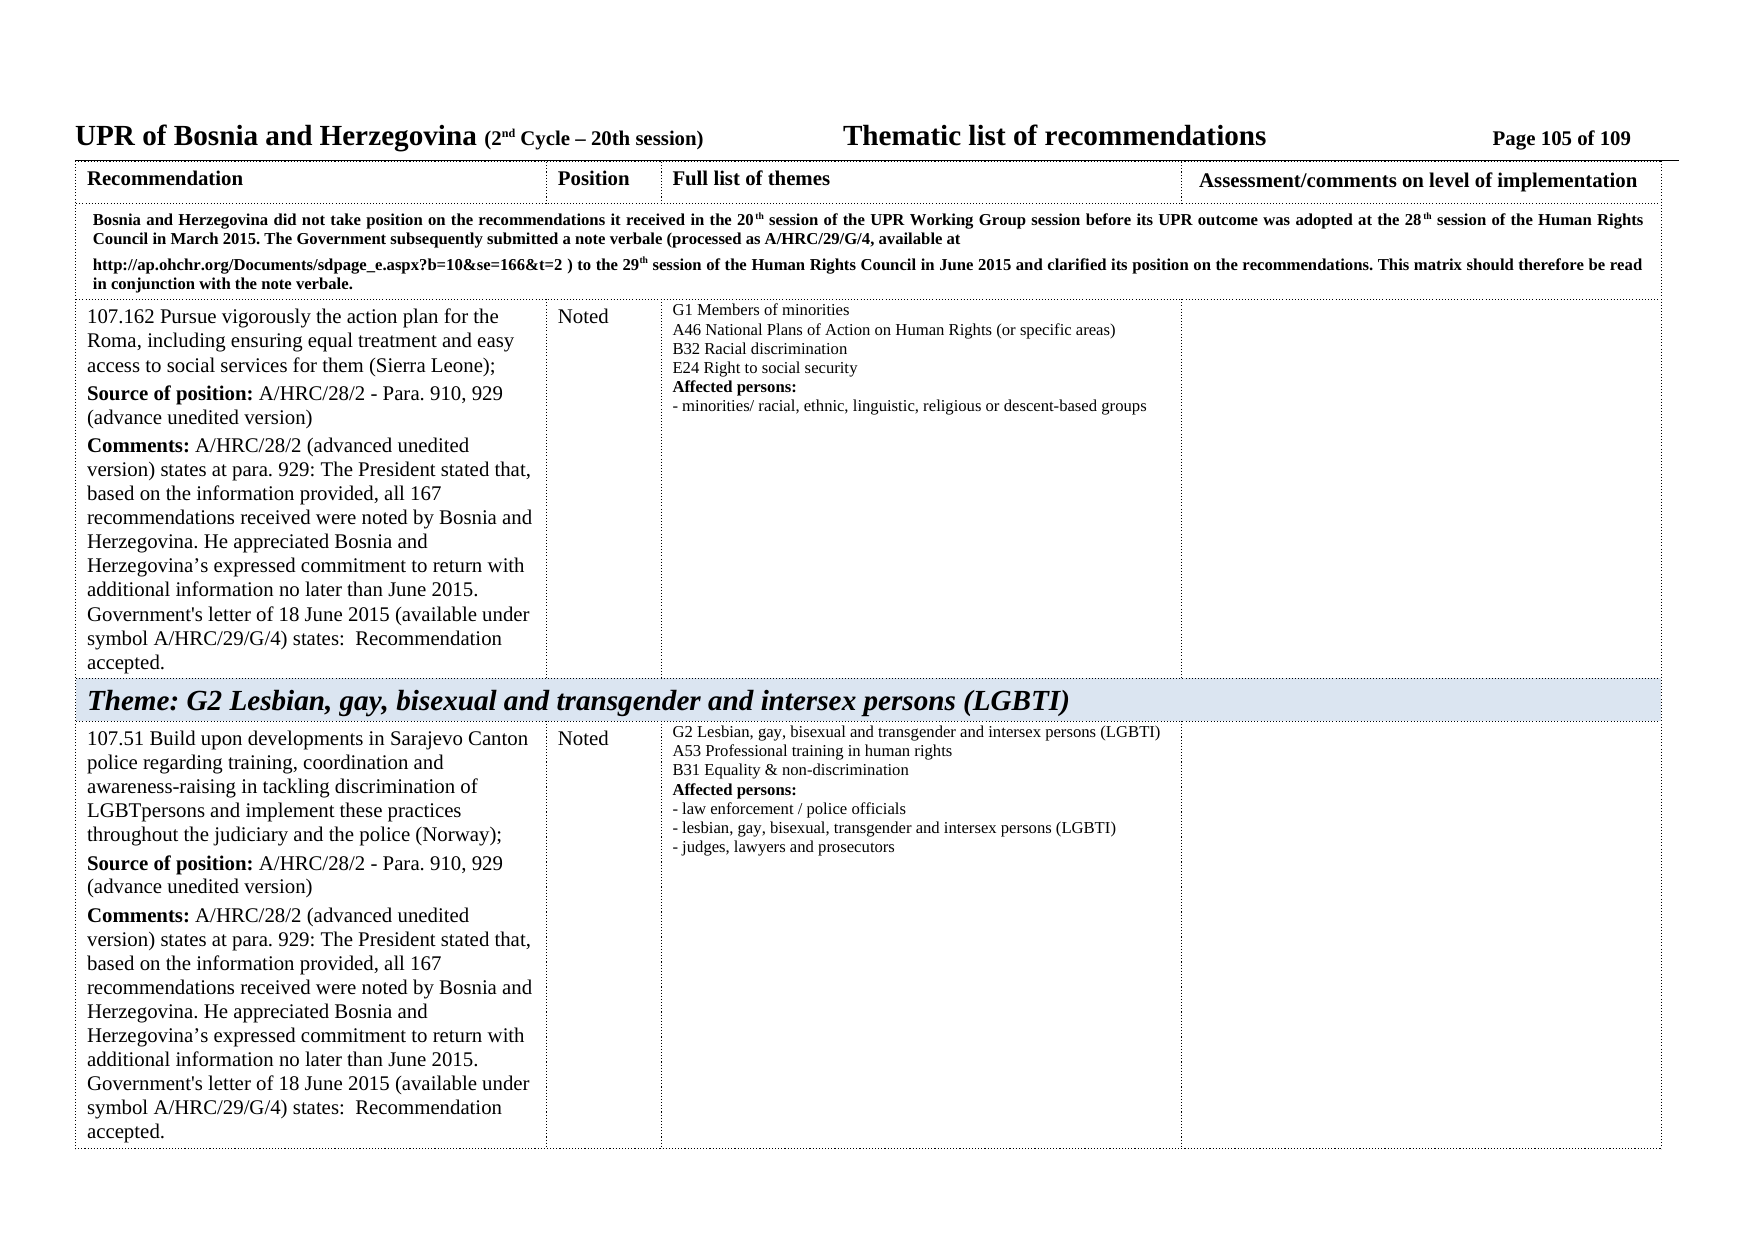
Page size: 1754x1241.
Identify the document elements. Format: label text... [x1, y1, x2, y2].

table_header Assessment/comments on level of implementation [1182, 161, 1661, 203]
table_cell G2 Lesbian, gay, bisexual and transgender and intersex persons (LGBTI) A53 Professional training in human rights B31 Equality & non-discrimination Affected persons: - law enforcement / police officials - lesbian, gay, bisexual, transgender and intersex persons (LGBTI) - judges, lawyers and prosecutors [661, 721, 1182, 1147]
table_cell Bosnia and Herzegovina did not take position on the recommendations it received in the 20th session of the UPR Working Group session before its UPR outcome was adopted at the 28th session of the Human Rights Council in March 2015. The Government subsequently submitted a note verbale (processed as A/HRC/29/G/4, available at http://ap.ohchr.org/Documents/sdpage_e.aspx?b=10&se=166&t=2 ) to the 29th session of the Human Rights Council in June 2015 and clarified its position on the recommendations. This matrix should therefore be read in conjunction with the note verbale. [76, 203, 1661, 299]
table_cell Noted [546, 721, 661, 1147]
table_cell Noted [546, 299, 661, 678]
table_cell Theme: G2 Lesbian, gay, bisexual and transgender and intersex persons (LGBTI) [76, 678, 1661, 721]
table_cell G1 Members of minorities A46 National Plans of Action on Human Rights (or specific areas) B32 Racial discrimination E24 Right to social security Affected persons: - minorities/ racial, ethnic, linguistic, religious or descent-based groups [661, 299, 1182, 678]
table_cell [1182, 721, 1661, 1147]
table_cell 107.51 Build upon developments in Sarajevo Canton police regarding training, coordination and awareness-raising in tackling discrimination of LGBTpersons and implement these practices throughout the judiciary and the police (Norway); Source of position: A/HRC/28/2 - Para. 910, 929 (advance unedited version) Comments: A/HRC/28/2 (advanced unedited version) states at para. 929: The President stated that, based on the information provided, all 167 recommendations received were noted by Bosnia and Herzegovina. He appreciated Bosnia and Herzegovina’s expressed commitment to return with additional information no later than June 2015. Government's letter of 18 June 2015 (available under symbol A/HRC/29/G/4) states: Recommendation accepted. [76, 721, 546, 1147]
table_cell 107.162 Pursue vigorously the action plan for the Roma, including ensuring equal treatment and easy access to social services for them (Sierra Leone); Source of position: A/HRC/28/2 - Para. 910, 929 (advance unedited version) Comments: A/HRC/28/2 (advanced unedited version) states at para. 929: The President stated that, based on the information provided, all 167 recommendations received were noted by Bosnia and Herzegovina. He appreciated Bosnia and Herzegovina’s expressed commitment to return with additional information no later than June 2015. Government's letter of 18 June 2015 (available under symbol A/HRC/29/G/4) states: Recommendation accepted. [76, 299, 546, 678]
table_header Position [546, 161, 661, 203]
table_cell [1182, 299, 1661, 678]
table_header Recommendation [76, 161, 546, 203]
table_header Full list of themes [661, 161, 1182, 203]
